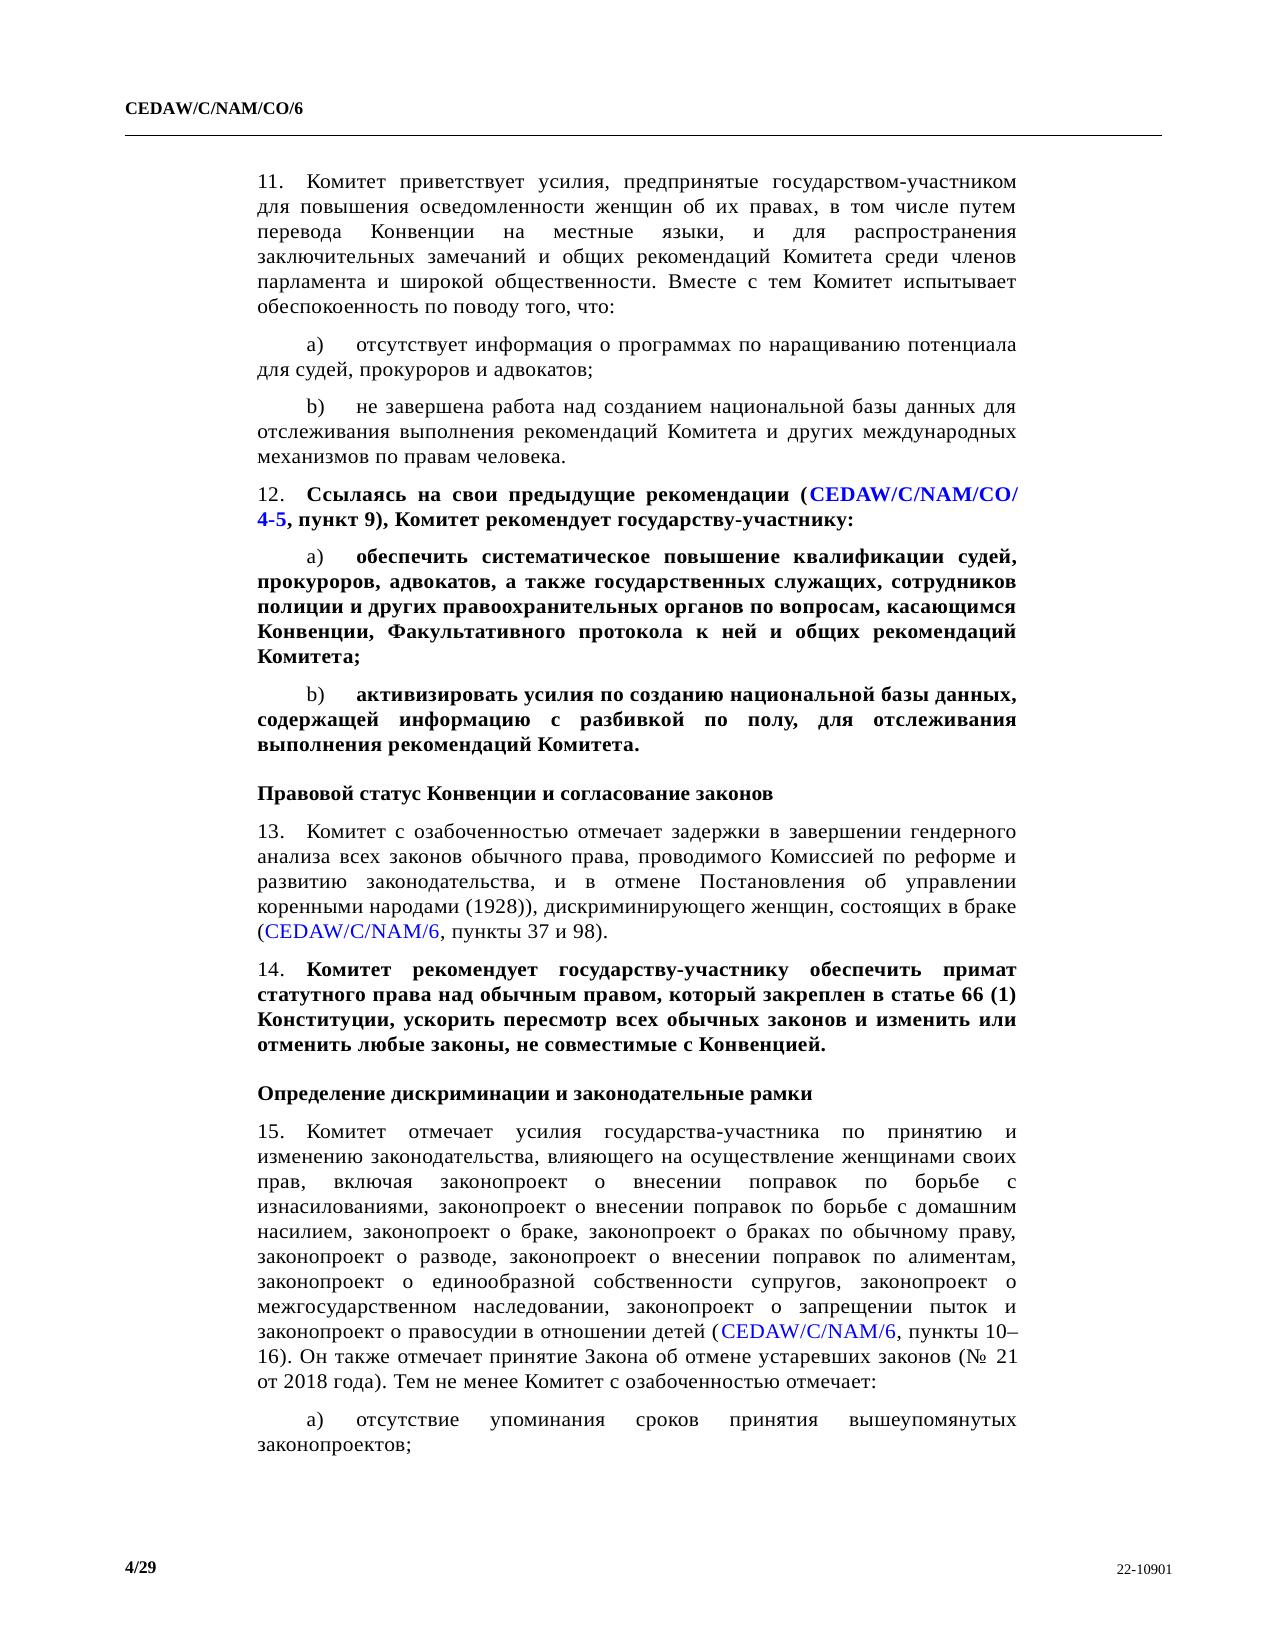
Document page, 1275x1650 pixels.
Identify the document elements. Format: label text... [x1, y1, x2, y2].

text 15. Комитет отмечает усилия государства-участника по принятию и изменению законодательства, влияющего на осуществление женщинами своих прав, включая законопроект о внесении поправок по борьбе с изнасилованиями, законопроект о внесении поправок по борьбе с домашним насилием, законопроект о браке, законопроект о браках по обычному праву, законопроект о разводе, законопроект о внесении поправок по алиментам, законопроект о единообразной собственности супругов, законопроект о межгосударственном наследовании, законопроект о запрещении пыток и законопроект о правосудии в отношении детей (CEDAW/C/NAM/6, пункты 10–16). Он также отмечает принятие Закона об отмене устаревших законов (№ 21 от 2018 года). Тем не менее Комитет с озабоченностью отмечает: [257, 1118, 1018, 1393]
text Определение дискриминации и законодательные рамки [125, 1081, 1019, 1106]
text a) отсутствует информация о программах по наращиванию потенциала для судей, прокуроров и адвокатов; [257, 331, 1018, 381]
text b) не завершена работа над созданием национальной базы данных для отслеживания выполнения рекомендаций Комитета и других международных механизмов по правам человека. [257, 393, 1018, 468]
text 13. Комитет с озабоченностью отмечает задержки в завершении гендерного анализа всех законов обычного права, проводимого Комиссией по реформе и развитию законодательства, и в отмене Постановления об управлении коренными народами (1928)), дискриминирующего женщин, состоящих в браке (CEDAW/C/NAM/6, пункты 37 и 98). [257, 818, 1018, 943]
text a) отсутствие упоминания сроков принятия вышеупомянутых законопроектов; [257, 1406, 1018, 1456]
text a) обеспечить систематическое повышение квалификации судей, прокуроров, адвокатов, а также государственных служащих, сотрудников полиции и других правоохранительных органов по вопросам, касающимся Конвенции, Факультативного протокола к ней и общих рекомендаций Комитета; [257, 543, 1018, 668]
text 11. Комитет приветствует усилия, предпринятые государством-участником для повышения осведомленности женщин об их правах, в том числе путем перевода Конвенции на местные языки, и для распространения заключительных замечаний и общих рекомендаций Комитета среди членов парламента и широкой общественности. Вместе с тем Комитет испытывает обеспокоенность по поводу того, что: [257, 168, 1018, 318]
text b) активизировать усилия по созданию национальной базы данных, содержащей информацию с разбивкой по полу, для отслеживания выполнения рекомендаций Комитета. [257, 681, 1018, 756]
text 12. Ссылаясь на свои предыдущие рекомендации (CEDAW/C/NAM/CO/ 4-5, пункт 9), Комитет рекомендует государству-участнику: [257, 481, 1018, 531]
text Правовой статус Конвенции и согласование законов [125, 781, 1019, 806]
text 14. Комитет рекомендует государству-участнику обеспечить примат статутного права над обычным правом, который закреплен в статье 66 (1) Конституции, ускорить пересмотр всех обычных законов и изменить или отменить любые законы, не совместимые с Конвенцией. [257, 956, 1018, 1056]
